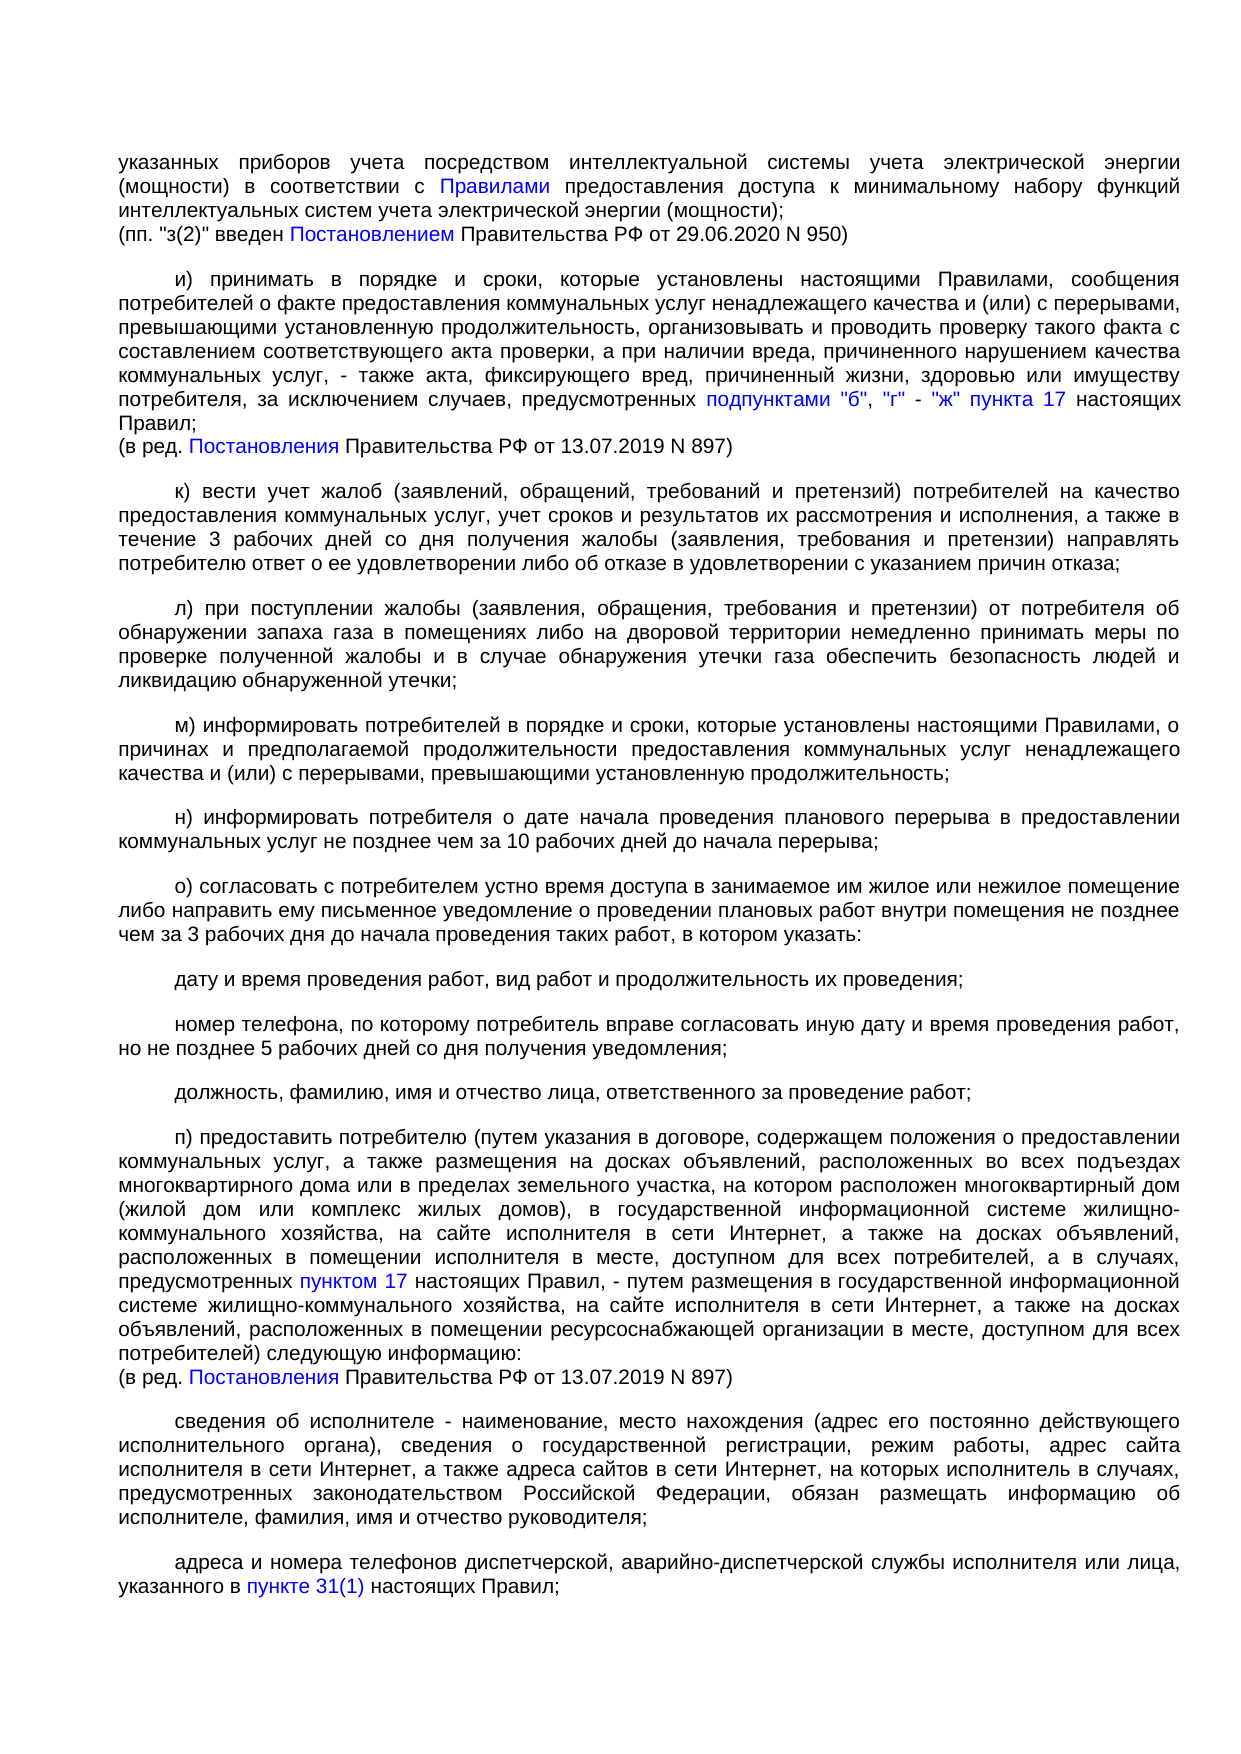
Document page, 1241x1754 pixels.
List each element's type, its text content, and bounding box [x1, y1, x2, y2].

text (пп. "з(2)" введен Постановлением Правительства РФ от 29.06.2020 N 950) [118, 222, 1181, 246]
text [118, 150, 1181, 222]
text п) предоставить потребителю (путем указания в договоре, содержащем положения о предоставлении коммунальных услуг, а также размещения на досках объявлений, расположенных во всех подъездах многоквартирного дома или в пределах земельного участка, на котором расположен многоквартирный дом (жилой дом или комплекс жилых домов), в государственной информационной системе жилищно-коммунального хозяйства, на сайте исполнителя в сети Интернет, а также на досках объявлений, расположенных в помещении исполнителя в месте, доступном для всех потребителей, а в случаях, предусмотренных пунктом 17 настоящих Правил, - путем размещения в государственной информационной системе жилищно-коммунального хозяйства, на сайте исполнителя в сети Интернет, а также на досках объявлений, расположенных в помещении ресурсоснабжающей организации в месте, доступном для всех потребителей) следующую информацию: [118, 1125, 1181, 1364]
text адреса и номера телефонов диспетчерской, аварийно-диспетчерской службы исполнителя или лица, указанного в пункте 31(1) настоящих Правил; [118, 1550, 1181, 1598]
text номер телефона, по которому потребитель вправе согласовать иную дату и время проведения работ, но не позднее 5 рабочих дней со дня получения уведомления; [118, 1011, 1181, 1059]
text должность, фамилию, имя и отчество лица, ответственного за проведение работ; [118, 1080, 1181, 1104]
text дату и время проведения работ, вид работ и продолжительность их проведения; [118, 967, 1181, 991]
text к) вести учет жалоб (заявлений, обращений, требований и претензий) потребителей на качество предоставления коммунальных услуг, учет сроков и результатов их рассмотрения и исполнения, а также в течение 3 рабочих дней со дня получения жалобы (заявления, требования и претензии) направлять потребителю ответ о ее удовлетворении либо об отказе в удовлетворении с указанием причин отказа; [118, 479, 1181, 575]
text (в ред. Постановления Правительства РФ от 13.07.2019 N 897) [118, 1364, 1181, 1388]
text л) при поступлении жалобы (заявления, обращения, требования и претензии) от потребителя об обнаружении запаха газа в помещениях либо на дворовой территории немедленно принимать меры по проверке полученной жалобы и в случае обнаружения утечки газа обеспечить безопасность людей и ликвидацию обнаруженной утечки; [118, 596, 1181, 692]
text н) информировать потребителя о дате начала проведения планового перерыва в предоставлении коммунальных услуг не позднее чем за 10 рабочих дней до начала перерыва; [118, 805, 1181, 853]
text сведения об исполнителе - наименование, место нахождения (адрес его постоянно действующего исполнительного органа), сведения о государственной регистрации, режим работы, адрес сайта исполнителя в сети Интернет, а также адреса сайтов в сети Интернет, на которых исполнитель в случаях, предусмотренных законодательством Российской Федерации, обязан размещать информацию об исполнителе, фамилия, имя и отчество руководителя; [118, 1409, 1181, 1529]
text м) информировать потребителей в порядке и сроки, которые установлены настоящими Правилами, о причинах и предполагаемой продолжительности предоставления коммунальных услуг ненадлежащего качества и (или) с перерывами, превышающими установленную продолжительность; [118, 712, 1181, 784]
text и) принимать в порядке и сроки, которые установлены настоящими Правилами, сообщения потребителей о факте предоставления коммунальных услуг ненадлежащего качества и (или) с перерывами, превышающими установленную продолжительность, организовывать и проводить проверку такого факта с составлением соответствующего акта проверки, а при наличии вреда, причиненного нарушением качества коммунальных услуг, - также акта, фиксирующего вред, причиненный жизни, здоровью или имуществу потребителя, за исключением случаев, предусмотренных подпунктами "б", "г" - "ж" пункта 17 настоящих Правил; [118, 267, 1181, 434]
text о) согласовать с потребителем устно время доступа в занимаемое им жилое или нежилое помещение либо направить ему письменное уведомление о проведении плановых работ внутри помещения не позднее чем за 3 рабочих дня до начала проведения таких работ, в котором указать: [118, 874, 1181, 946]
text (в ред. Постановления Правительства РФ от 13.07.2019 N 897) [118, 434, 1181, 458]
